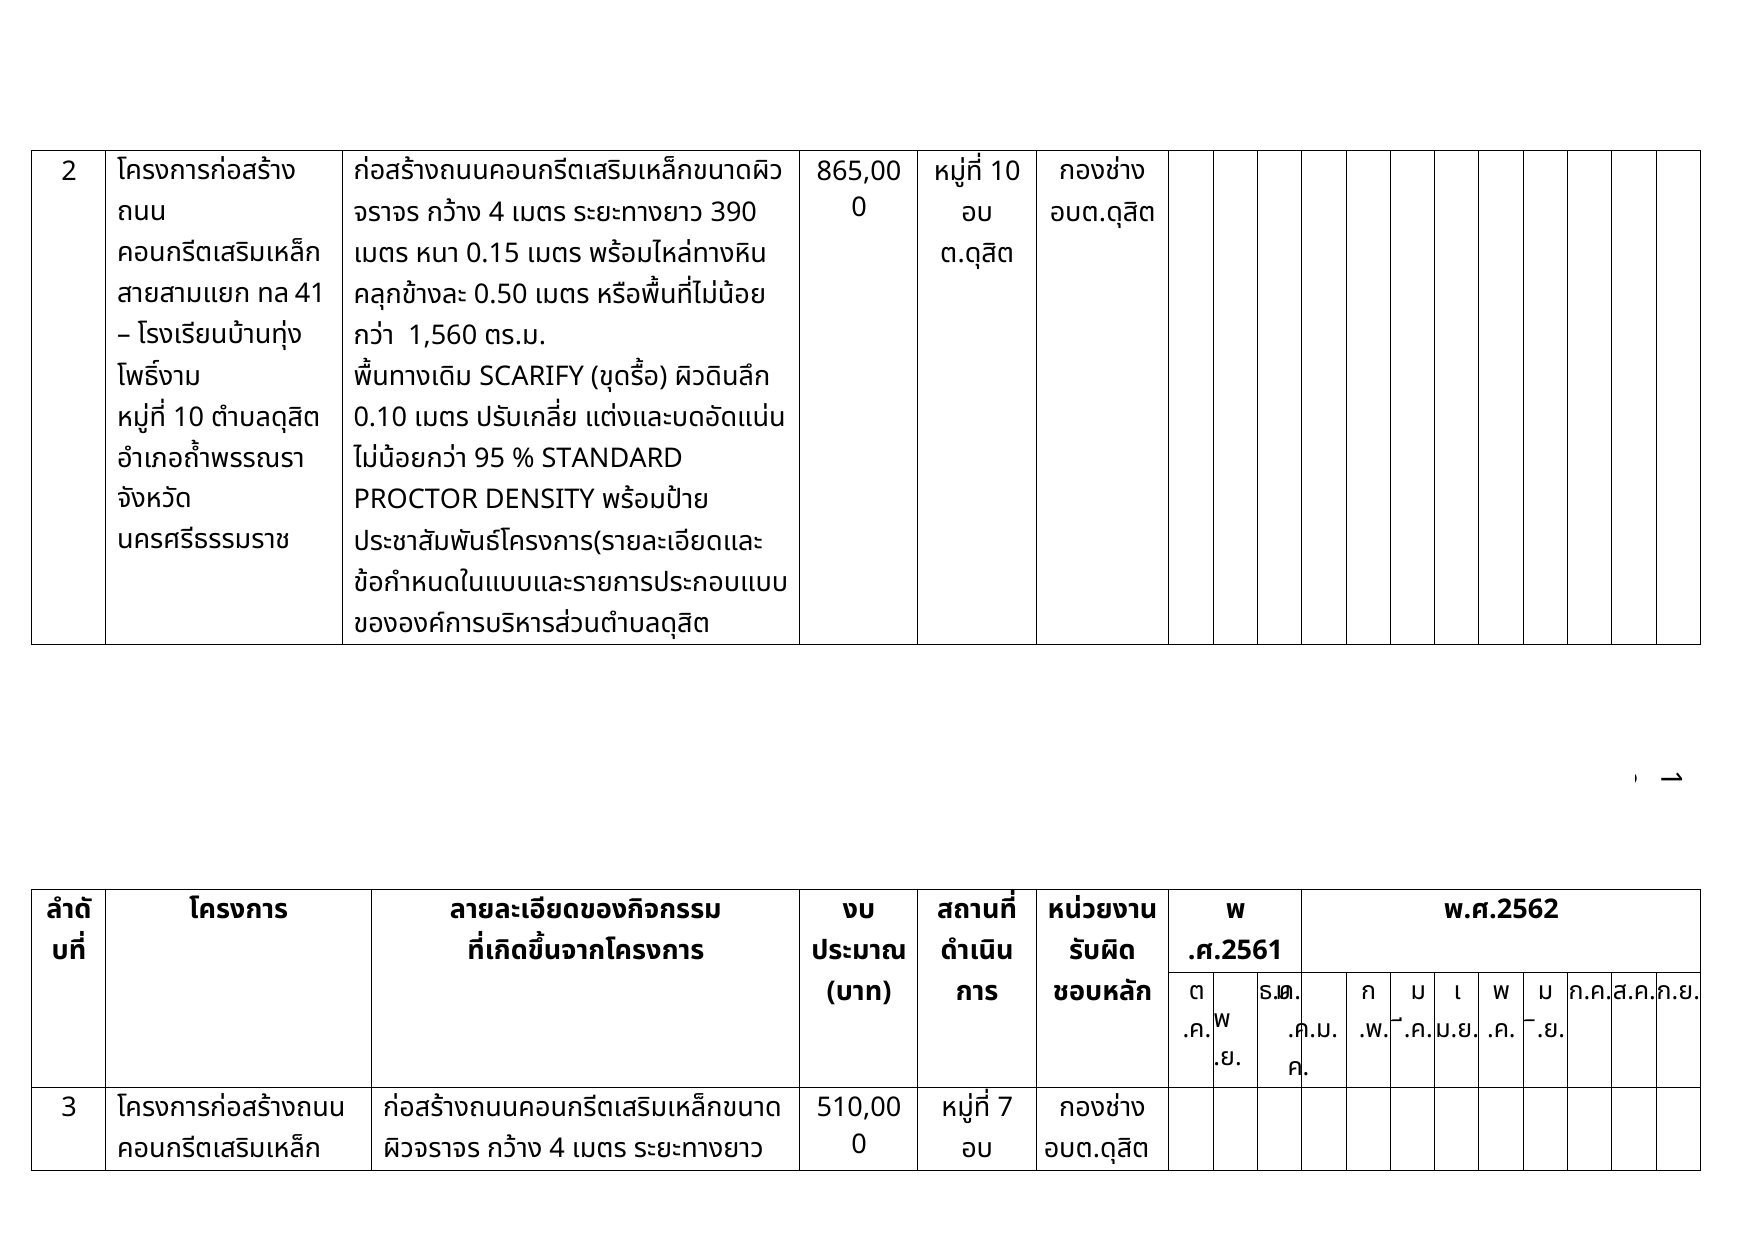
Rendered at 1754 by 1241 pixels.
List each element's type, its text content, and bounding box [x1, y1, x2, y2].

table_header โครงการ [106, 890, 371, 1087]
table_header ลายละเอียดของกิจกรรม ที่เกิดขึ้นจากโครงการ [372, 890, 799, 1087]
table_cell มี.ค. [1391, 973, 1434, 1087]
table_cell [1568, 1088, 1611, 1170]
table_cell ธ.ค. [1258, 973, 1301, 1087]
table_cell ต.ค. [1169, 973, 1213, 1087]
table_header พ.ศ.2561 [1169, 890, 1301, 972]
table_cell [1258, 151, 1301, 644]
table_cell [1391, 1088, 1434, 1170]
table_cell 3 [32, 1088, 105, 1170]
table_cell [1524, 151, 1567, 644]
table_cell [1214, 1088, 1257, 1170]
table_cell มิ.ย. [1524, 973, 1567, 1087]
table_cell [1612, 1088, 1656, 1170]
table_cell พ.ย. [1214, 973, 1257, 1087]
table_cell เม.ย. [1435, 973, 1478, 1087]
table_cell ก่อสร้างถนนคอนกรีตเสริมเหล็กขนาดผิวจราจร กว้าง 4 เมตร ระยะทางยาว 390 เมตร หนา 0.15 เมตร พร้อมไหล่ทางหินคลุกข้างละ 0.50 เมตร หรือพื้นที่ไม่น้อยกว่า 1,560 ตร.ม. พื้นทางเดิม SCARIFY (ขุดรื้อ) ผิวดินลึก 0.10 เมตร ปรับเกลี่ย แต่งและบดอัดแน่น ไม่น้อยกว่า 95 % STANDARD PROCTOR DENSITY พร้อมป้ายประชาสัมพันธ์โครงการ(รายละเอียดและข้อกำหนดในแบบและรายการประกอบแบบขององค์การบริหารส่วนตำบลดุสิต [343, 151, 799, 644]
table_cell [1347, 1088, 1390, 1170]
table_cell โครงการก่อสร้างถนนคอนกรีตเสริมเหล็กสายสามแยก ทล41 – โรงเรียนบ้านทุ่งโพธิ์งาม หมู่ที่ 10 ตำบลดุสิต อำเภอถ้ำพรรณรา จังหวัดนครศรีธรรมราช [106, 151, 342, 644]
table_cell ก.ค. [1568, 973, 1611, 1087]
table_cell [1169, 1088, 1213, 1170]
table_cell [1214, 151, 1257, 644]
table_cell ก.พ. [1347, 973, 1390, 1087]
table_cell [1657, 151, 1700, 644]
table_cell [1479, 151, 1523, 644]
table_cell [1657, 1088, 1700, 1170]
table_cell ก.ย. [1657, 973, 1700, 1087]
table_cell [1435, 151, 1478, 644]
table_cell [1302, 1088, 1346, 1170]
table_cell [1479, 1088, 1523, 1170]
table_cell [372, 1088, 799, 1170]
table_cell หมู่ที่ 7 อบต.ดุสิต [918, 1088, 1036, 1170]
table_cell ส.ค. [1612, 973, 1656, 1087]
table_cell [1302, 151, 1346, 644]
table_cell [1347, 151, 1390, 644]
table_cell หมู่ที่ 10 อบต.ดุสิต [918, 151, 1036, 644]
table_cell 510,000 [800, 1088, 917, 1170]
table_cell กองช่าง อบต.ดุสิต [1037, 151, 1168, 644]
table_cell [1524, 1088, 1567, 1170]
table_cell พ.ค. [1479, 973, 1523, 1087]
table_header งบประมาณ (บาท) [800, 890, 917, 1087]
table_header ลำดับที่ [32, 890, 105, 1087]
table_header หน่วยงานรับผิดชอบหลัก [1037, 890, 1168, 1087]
table_header พ.ศ.2562 [1302, 890, 1700, 972]
table_cell [1258, 1088, 1301, 1170]
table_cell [106, 1088, 371, 1170]
table_cell กองช่าง อบต.ดุสิต [1037, 1088, 1168, 1170]
table_cell [1391, 151, 1434, 644]
table_cell [1612, 151, 1656, 644]
table_cell [1169, 151, 1213, 644]
table_header สถานที่ดำเนินการ [918, 890, 1036, 1087]
table_cell [1435, 1088, 1478, 1170]
table_cell 865,000 [800, 151, 917, 644]
table_cell [1568, 151, 1611, 644]
table_cell ม.ค.ม.ค. [1302, 973, 1346, 1087]
table_cell 2 [32, 151, 105, 644]
